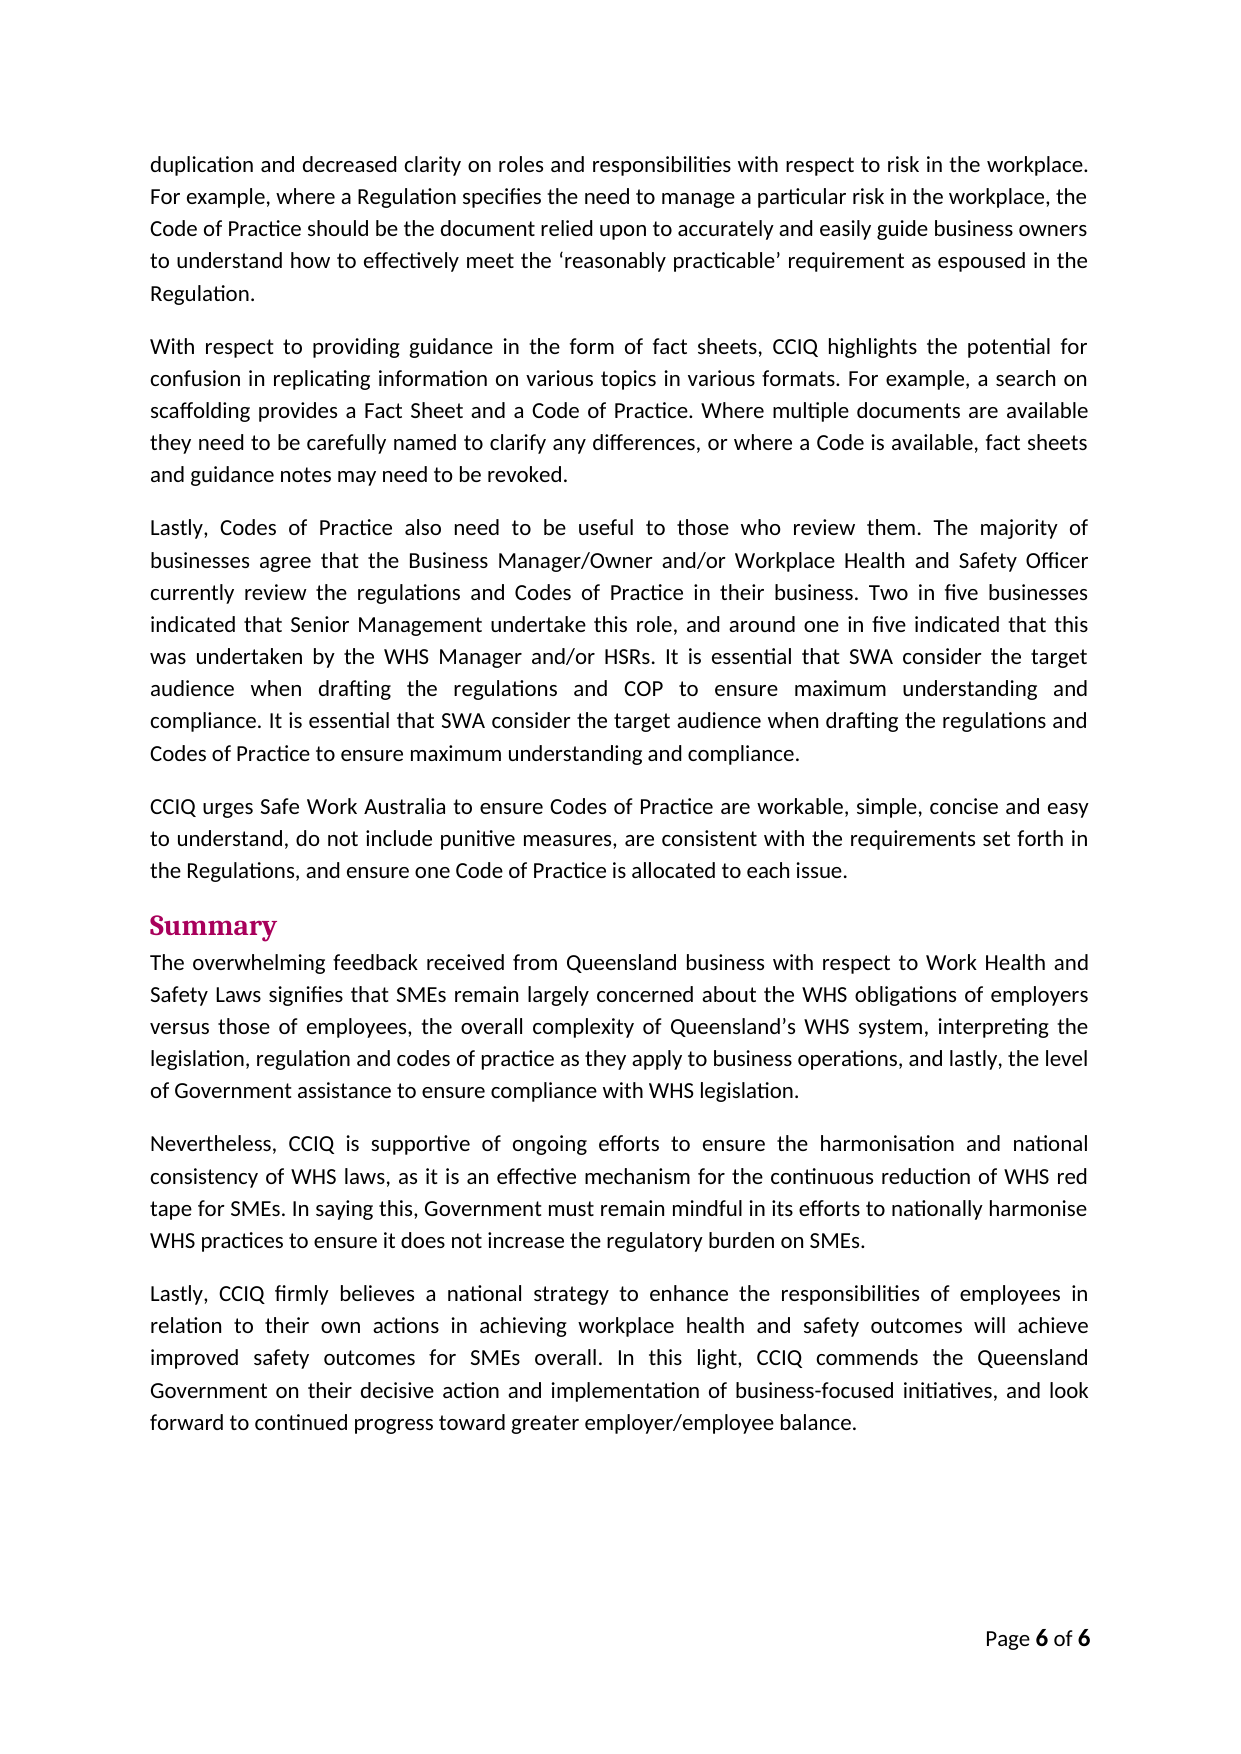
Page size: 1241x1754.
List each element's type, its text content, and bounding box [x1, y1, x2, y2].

text With respect to providing guidance in the form of fact sheets, CCIQ highlights the potential for confusion in replicating information on various topics in various formats. For example, a search on scaffolding provides a Fact Sheet and a Code of Practice. Where multiple documents are available they need to be carefully named to clarify any differences, or where a Code is available, fact sheets and guidance notes may need to be revoked. [150, 332, 1090, 488]
text CCIQ urges Safe Work Australia to ensure Codes of Practice are workable, simple, concise and easy to understand, do not include punitive measures, are consistent with the requirements set forth in the Regulations, and ensure one Code of Practice is allocated to each issue. [150, 792, 1090, 884]
subtitle Summary [150, 909, 1090, 943]
text Nevertheless, CCIQ is supportive of ongoing efforts to ensure the harmonisation and national consistency of WHS laws, as it is an effective mechanism for the continuous reduction of WHS red tape for SMEs. In saying this, Government must remain mindful in its efforts to nationally harmonise WHS practices to ensure it does not increase the regulatory burden on SMEs. [150, 1129, 1090, 1254]
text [150, 150, 1090, 307]
text Lastly, CCIQ firmly believes a national strategy to enhance the responsibilities of employees in relation to their own actions in achieving workplace health and safety outcomes will achieve improved safety outcomes for SMEs overall. In this light, CCIQ commends the Queensland Government on their decisive action and implementation of business-focused initiatives, and look forward to continued progress toward greater employer/employee balance. [150, 1279, 1090, 1436]
text Lastly, Codes of Practice also need to be useful to those who review them. The majority of businesses agree that the Business Manager/Owner and/or Workplace Health and Safety Officer currently review the regulations and Codes of Practice in their business. Two in five businesses indicated that Senior Management undertake this role, and around one in five indicated that this was undertaken by the WHS Manager and/or HSRs. It is essential that SWA consider the target audience when drafting the regulations and COP to ensure maximum understanding and compliance. It is essential that SWA consider the target audience when drafting the regulations and Codes of Practice to ensure maximum understanding and compliance. [150, 513, 1090, 767]
text The overwhelming feedback received from Queensland business with respect to Work Health and Safety Laws signifies that SMEs remain largely concerned about the WHS obligations of employers versus those of employees, the overall complexity of Queensland’s WHS system, interpreting the legislation, regulation and codes of practice as they apply to business operations, and lastly, the level of Government assistance to ensure compliance with WHS legislation. [150, 948, 1090, 1104]
